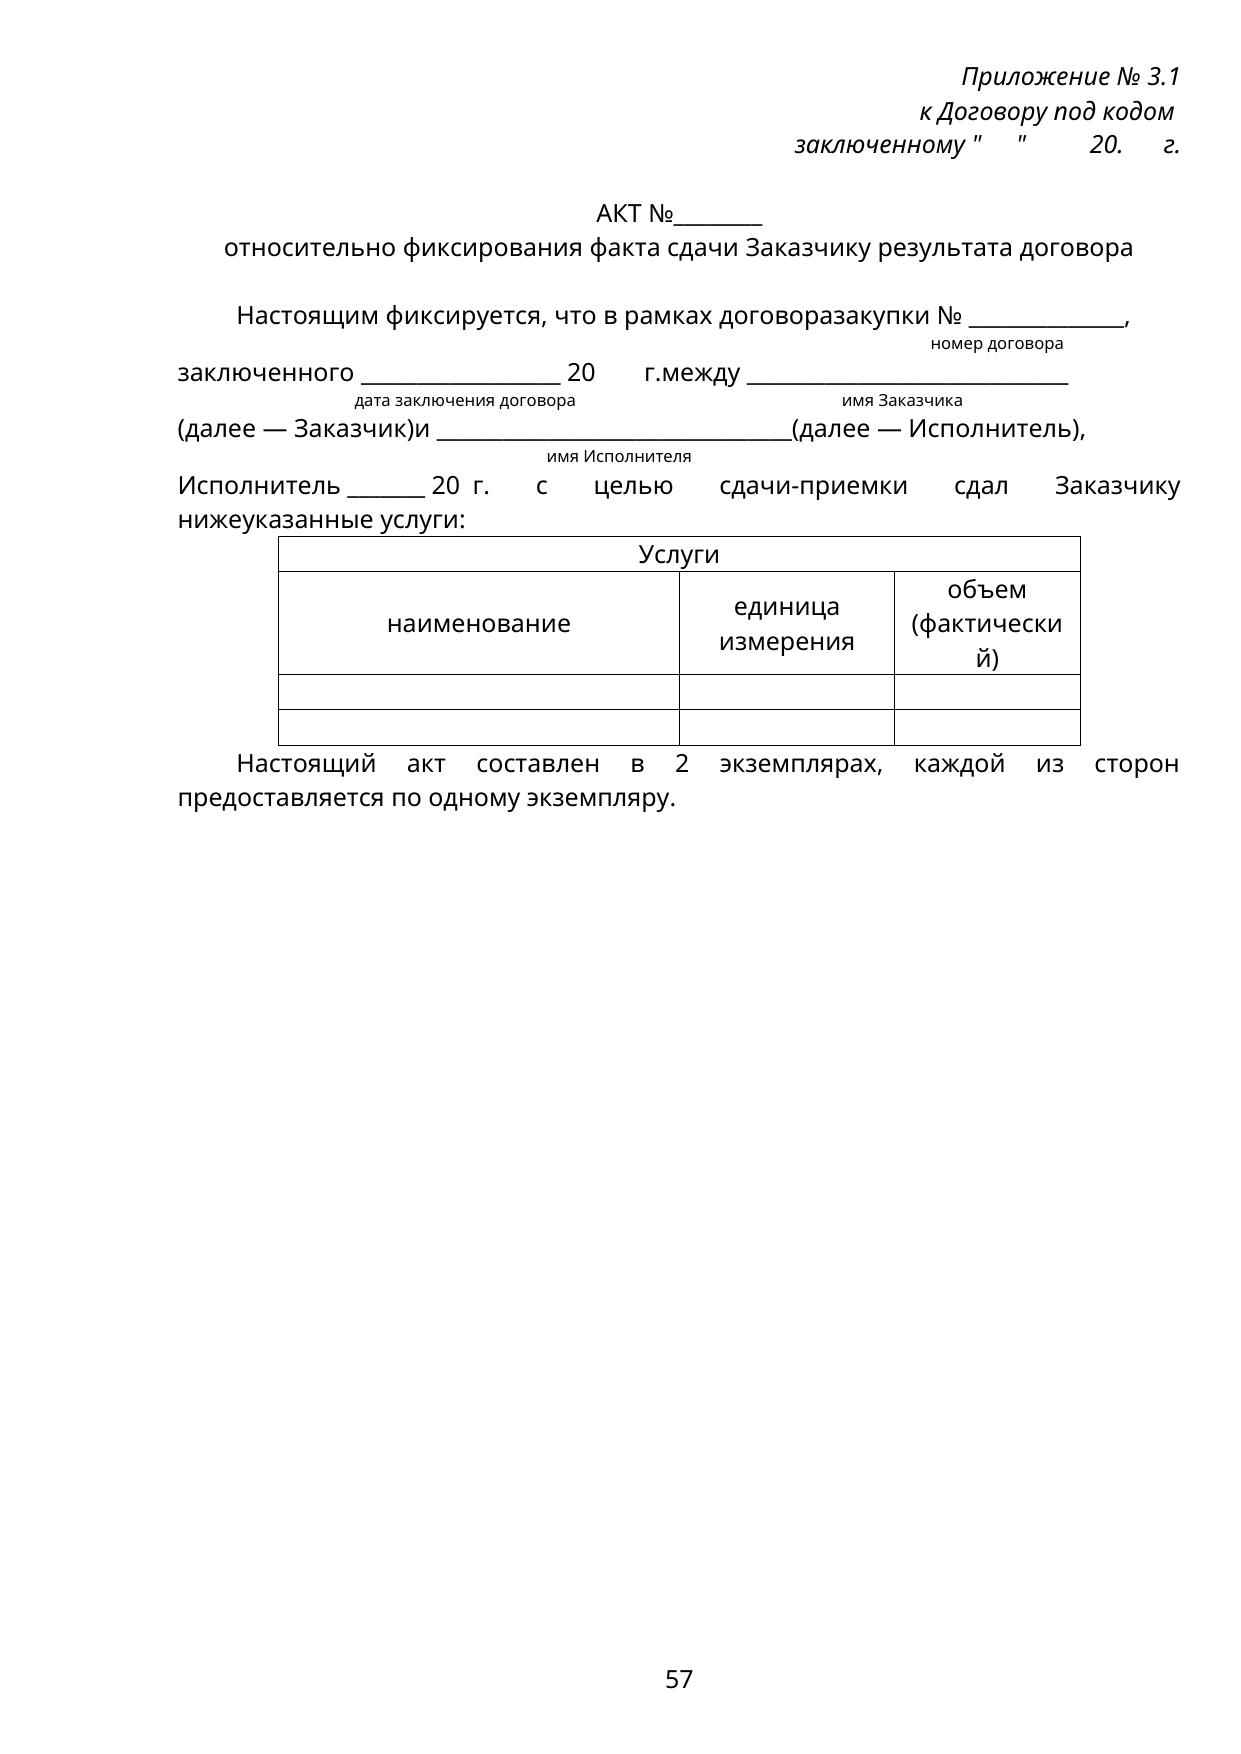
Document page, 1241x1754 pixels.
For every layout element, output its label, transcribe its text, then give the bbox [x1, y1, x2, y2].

table_header Услуги [279, 537, 1080, 571]
text имя Исполнителя [546, 445, 1219, 468]
text Настоящий акт составлен в 2 экземплярах, каждой из сторон предоставляется по одному экземпляру. [177, 746, 1181, 814]
text Исполнитель _______ 20 г. с целью сдачи-приемки сдал Заказчику нижеуказанные услуги: [177, 468, 1181, 536]
table_cell [680, 710, 894, 744]
table_cell [680, 675, 894, 709]
text Приложение № 3.1 [177, 59, 1181, 93]
text (далее — Заказчик)и ________________________________(далее — Исполнитель), [177, 411, 1181, 445]
text дата заключения договора имя Заказчика [354, 388, 1219, 411]
table_cell [279, 710, 679, 744]
table_cell [279, 675, 679, 709]
table_cell [895, 710, 1080, 744]
text номер договора [930, 332, 1181, 354]
text относительно фиксирования факта сдачи Заказчику результата договора [177, 229, 1181, 263]
text заключенного __________________ 20 г.между _____________________________ [177, 354, 1181, 388]
table_cell [895, 675, 1080, 709]
table_cell наименование [279, 572, 679, 674]
text к Договору под кодом заключенному " " 20. г. [177, 93, 1181, 161]
text Настоящим фиксируется, что в рамках договоразакупки № ______________, [177, 297, 1181, 332]
table_cell единица измерения [680, 572, 894, 674]
table_cell объем (фактический) [895, 572, 1080, 674]
text АКТ №________ [177, 195, 1181, 229]
